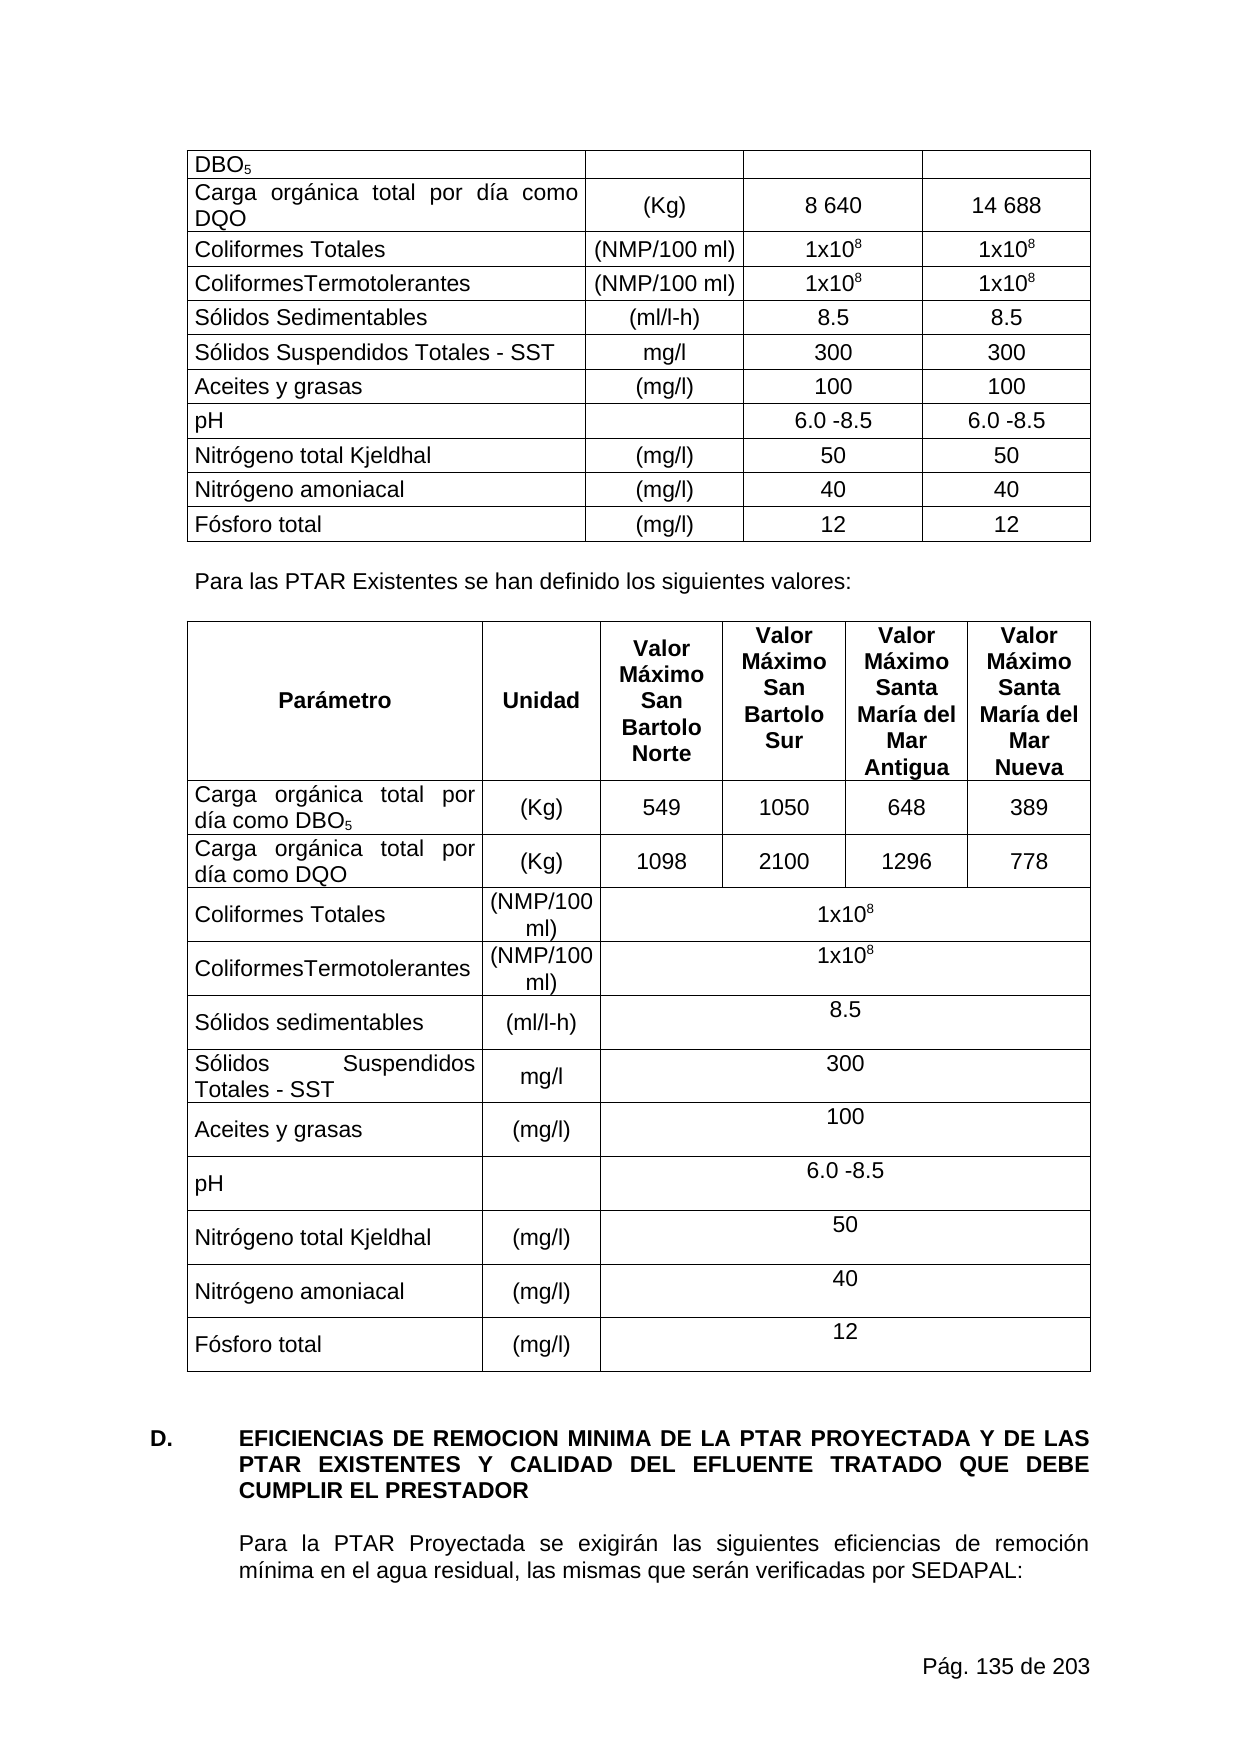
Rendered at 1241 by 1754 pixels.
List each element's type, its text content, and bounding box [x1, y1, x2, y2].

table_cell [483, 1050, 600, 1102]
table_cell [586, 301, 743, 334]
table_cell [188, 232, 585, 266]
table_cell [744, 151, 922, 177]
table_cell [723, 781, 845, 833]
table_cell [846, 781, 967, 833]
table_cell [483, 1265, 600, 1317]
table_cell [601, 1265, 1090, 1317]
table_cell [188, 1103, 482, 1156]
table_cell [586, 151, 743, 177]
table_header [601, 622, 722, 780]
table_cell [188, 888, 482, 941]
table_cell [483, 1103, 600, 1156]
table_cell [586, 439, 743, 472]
title Para la PTAR Proyectada se exigirán las siguientes eficiencias de remoción mínima en el agua residual, las mismas que serán verificadas por SEDAPAL: [239, 1530, 1090, 1583]
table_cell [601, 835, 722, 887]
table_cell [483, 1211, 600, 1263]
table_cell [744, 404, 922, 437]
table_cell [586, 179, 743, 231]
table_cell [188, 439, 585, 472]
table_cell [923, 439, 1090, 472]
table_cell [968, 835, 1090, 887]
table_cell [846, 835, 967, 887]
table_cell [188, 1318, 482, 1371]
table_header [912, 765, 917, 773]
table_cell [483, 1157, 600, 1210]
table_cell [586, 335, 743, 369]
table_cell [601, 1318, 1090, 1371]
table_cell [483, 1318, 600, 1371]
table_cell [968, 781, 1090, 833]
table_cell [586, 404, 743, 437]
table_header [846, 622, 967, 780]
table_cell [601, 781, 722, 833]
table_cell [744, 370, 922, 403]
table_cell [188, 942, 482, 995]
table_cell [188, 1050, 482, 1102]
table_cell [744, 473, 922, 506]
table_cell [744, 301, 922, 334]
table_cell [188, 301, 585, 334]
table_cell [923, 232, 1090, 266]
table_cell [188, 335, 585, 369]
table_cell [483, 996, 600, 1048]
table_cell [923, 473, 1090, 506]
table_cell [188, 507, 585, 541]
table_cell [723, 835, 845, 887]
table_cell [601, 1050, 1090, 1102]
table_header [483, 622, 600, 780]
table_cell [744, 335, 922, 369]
title Para las PTAR Existentes se han definido los siguientes valores: [194, 568, 1090, 594]
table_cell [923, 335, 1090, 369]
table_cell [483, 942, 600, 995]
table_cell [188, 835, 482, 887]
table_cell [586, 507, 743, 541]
title EFICIENCIAS DE REMOCION MINIMA DE LA PTAR PROYECTADA Y DE LAS PTAR EXISTENTES Y CALIDAD DEL EFLUENTE TRATADO QUE DEBE CUMPLIR EL PRESTADOR [150, 1425, 1090, 1504]
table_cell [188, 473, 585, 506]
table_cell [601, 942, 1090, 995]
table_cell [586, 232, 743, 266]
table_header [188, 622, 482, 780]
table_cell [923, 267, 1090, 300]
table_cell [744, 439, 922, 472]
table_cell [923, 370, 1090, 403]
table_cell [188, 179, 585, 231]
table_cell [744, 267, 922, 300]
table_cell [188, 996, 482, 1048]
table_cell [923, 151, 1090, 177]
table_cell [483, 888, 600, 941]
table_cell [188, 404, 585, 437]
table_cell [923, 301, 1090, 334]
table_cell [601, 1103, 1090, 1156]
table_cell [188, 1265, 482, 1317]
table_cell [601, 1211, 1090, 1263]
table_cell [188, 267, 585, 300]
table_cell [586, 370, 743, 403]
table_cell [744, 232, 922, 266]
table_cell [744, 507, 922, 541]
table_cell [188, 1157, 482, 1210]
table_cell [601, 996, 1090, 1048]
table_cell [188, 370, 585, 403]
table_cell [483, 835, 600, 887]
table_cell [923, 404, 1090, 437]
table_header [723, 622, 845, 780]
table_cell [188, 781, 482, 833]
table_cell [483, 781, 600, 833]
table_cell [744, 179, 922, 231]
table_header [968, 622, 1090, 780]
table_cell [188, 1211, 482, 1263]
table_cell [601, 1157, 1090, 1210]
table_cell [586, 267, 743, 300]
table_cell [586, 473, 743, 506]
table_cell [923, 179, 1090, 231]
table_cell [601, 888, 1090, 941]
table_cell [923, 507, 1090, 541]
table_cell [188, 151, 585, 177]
